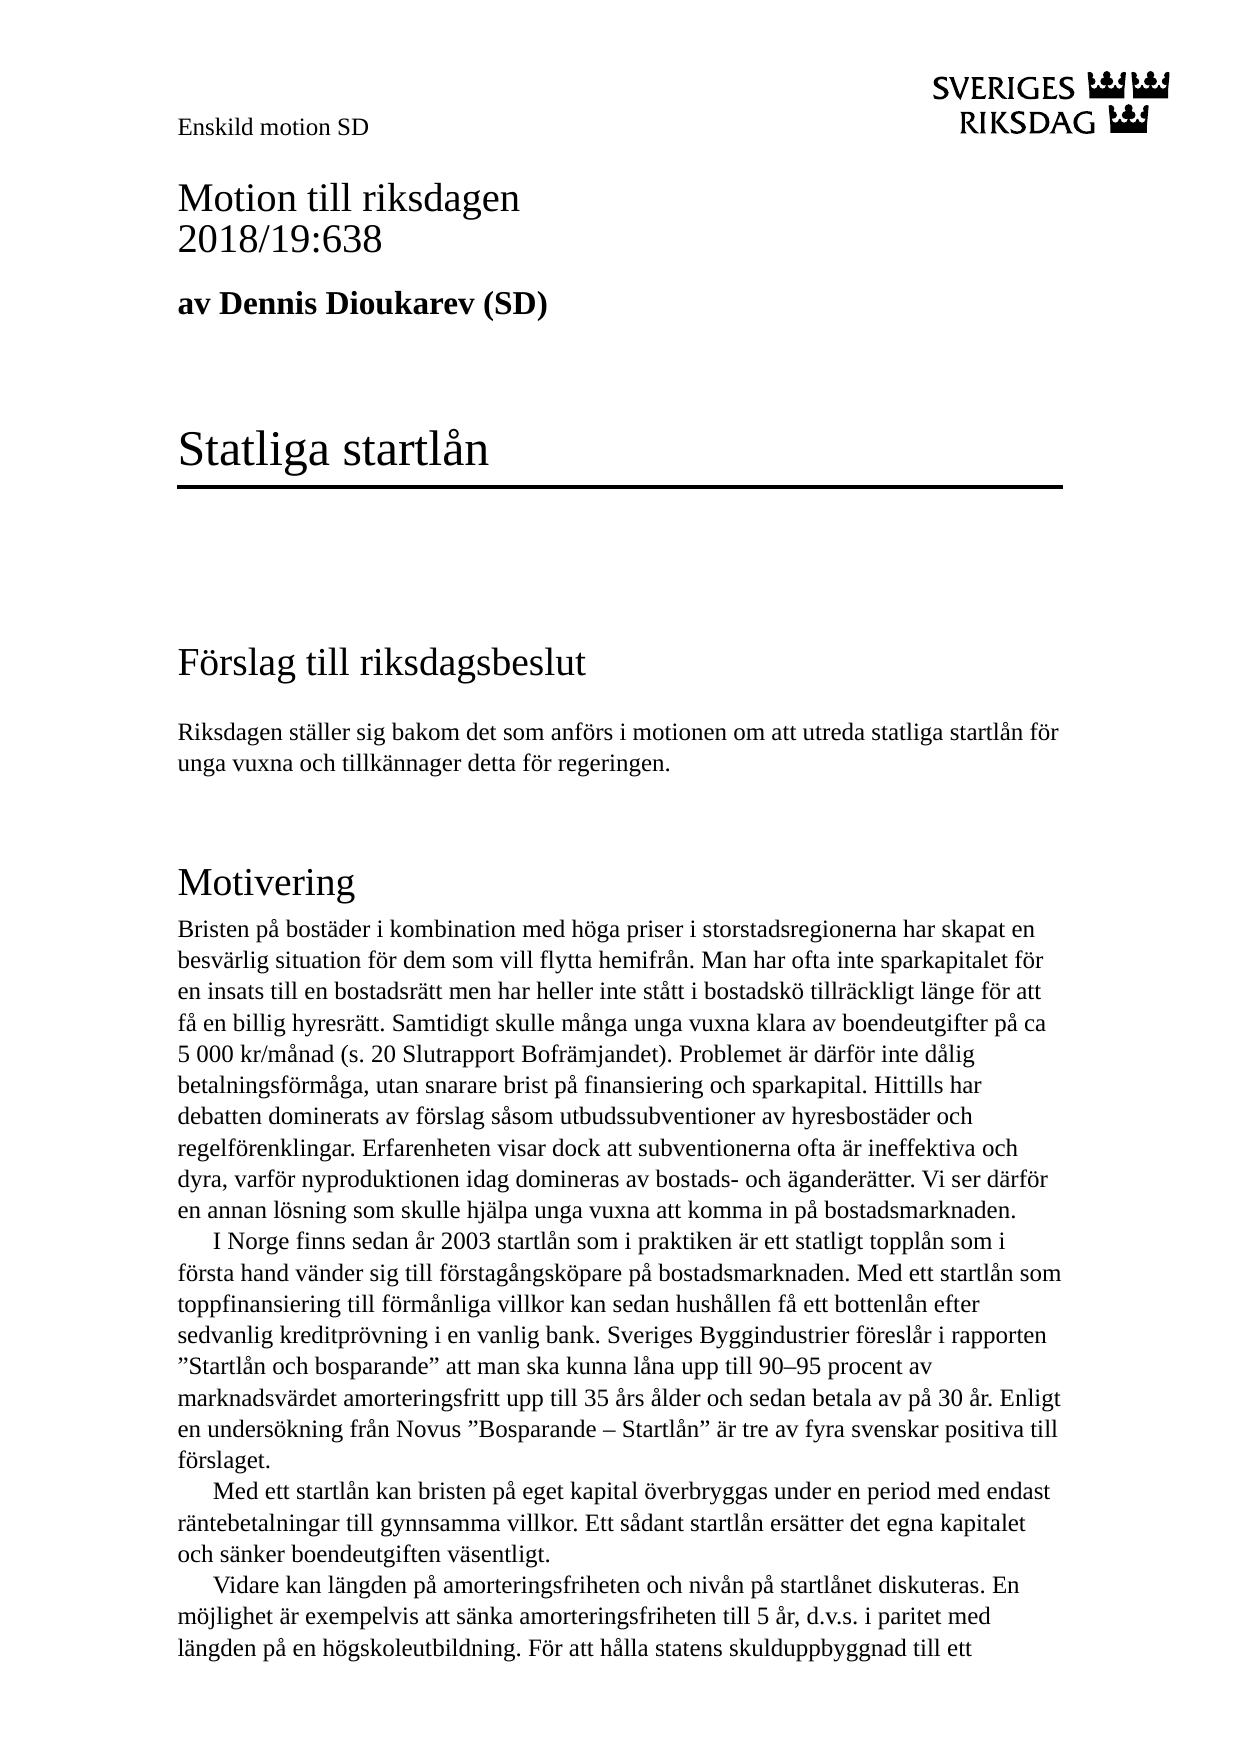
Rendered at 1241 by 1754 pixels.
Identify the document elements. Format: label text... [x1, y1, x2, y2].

text I Norge finns sedan år 2003 startlån som i praktiken är ett statligt topplån som i första hand vänder sig till förstagångsköpare på bostadsmarknaden. Med ett startlån som toppfinansiering till förmånliga villkor kan sedan hushållen få ett bottenlån efter sedvanlig kreditprövning i en vanlig bank. Sveriges Byggindustrier föreslår i rapporten ”Startlån och bosparande” att man ska kunna låna upp till 90–95 procent av marknadsvärdet amorteringsfritt upp till 35 års ålder och sedan betala av på 30 år. Enligt en undersökning från Novus ”Bosparande – Startlån” är tre av fyra svenskar positiva till förslaget. [177, 1224, 1063, 1474]
text Med ett startlån kan bristen på eget kapital överbryggas under en period med endast räntebetalningar till gynnsamma villkor. Ett sådant startlån ersätter det egna kapitalet och sänker boendeutgiften väsentligt. [177, 1474, 1063, 1568]
text Bristen på bostäder i kombination med höga priser i storstadsregionerna har skapat en besvärlig situation för dem som vill flytta hemifrån. Man har ofta inte sparkapitalet för en insats till en bostadsrätt men har heller inte stått i bostadskö tillräckligt länge för att få en billig hyresrätt. Samtidigt skulle många unga vuxna klara av boendeutgifter på ca 5 000 kr/månad (s. 20 Slutrapport Bofrämjandet). Problemet är därför inte dålig betalningsförmåga, utan snarare brist på finansiering och sparkapital. Hittills har debatten dominerats av förslag såsom utbudssubventioner av hyresbostäder och regelförenklingar. Erfarenheten visar dock att subventionerna ofta är ineffektiva och dyra, varför nyproduktionen idag domineras av bostads- och äganderätter. Vi ser därför en annan lösning som skulle hjälpa unga vuxna att komma in på bostadsmarknaden. [177, 911, 1063, 1224]
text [177, 1568, 1063, 1661]
